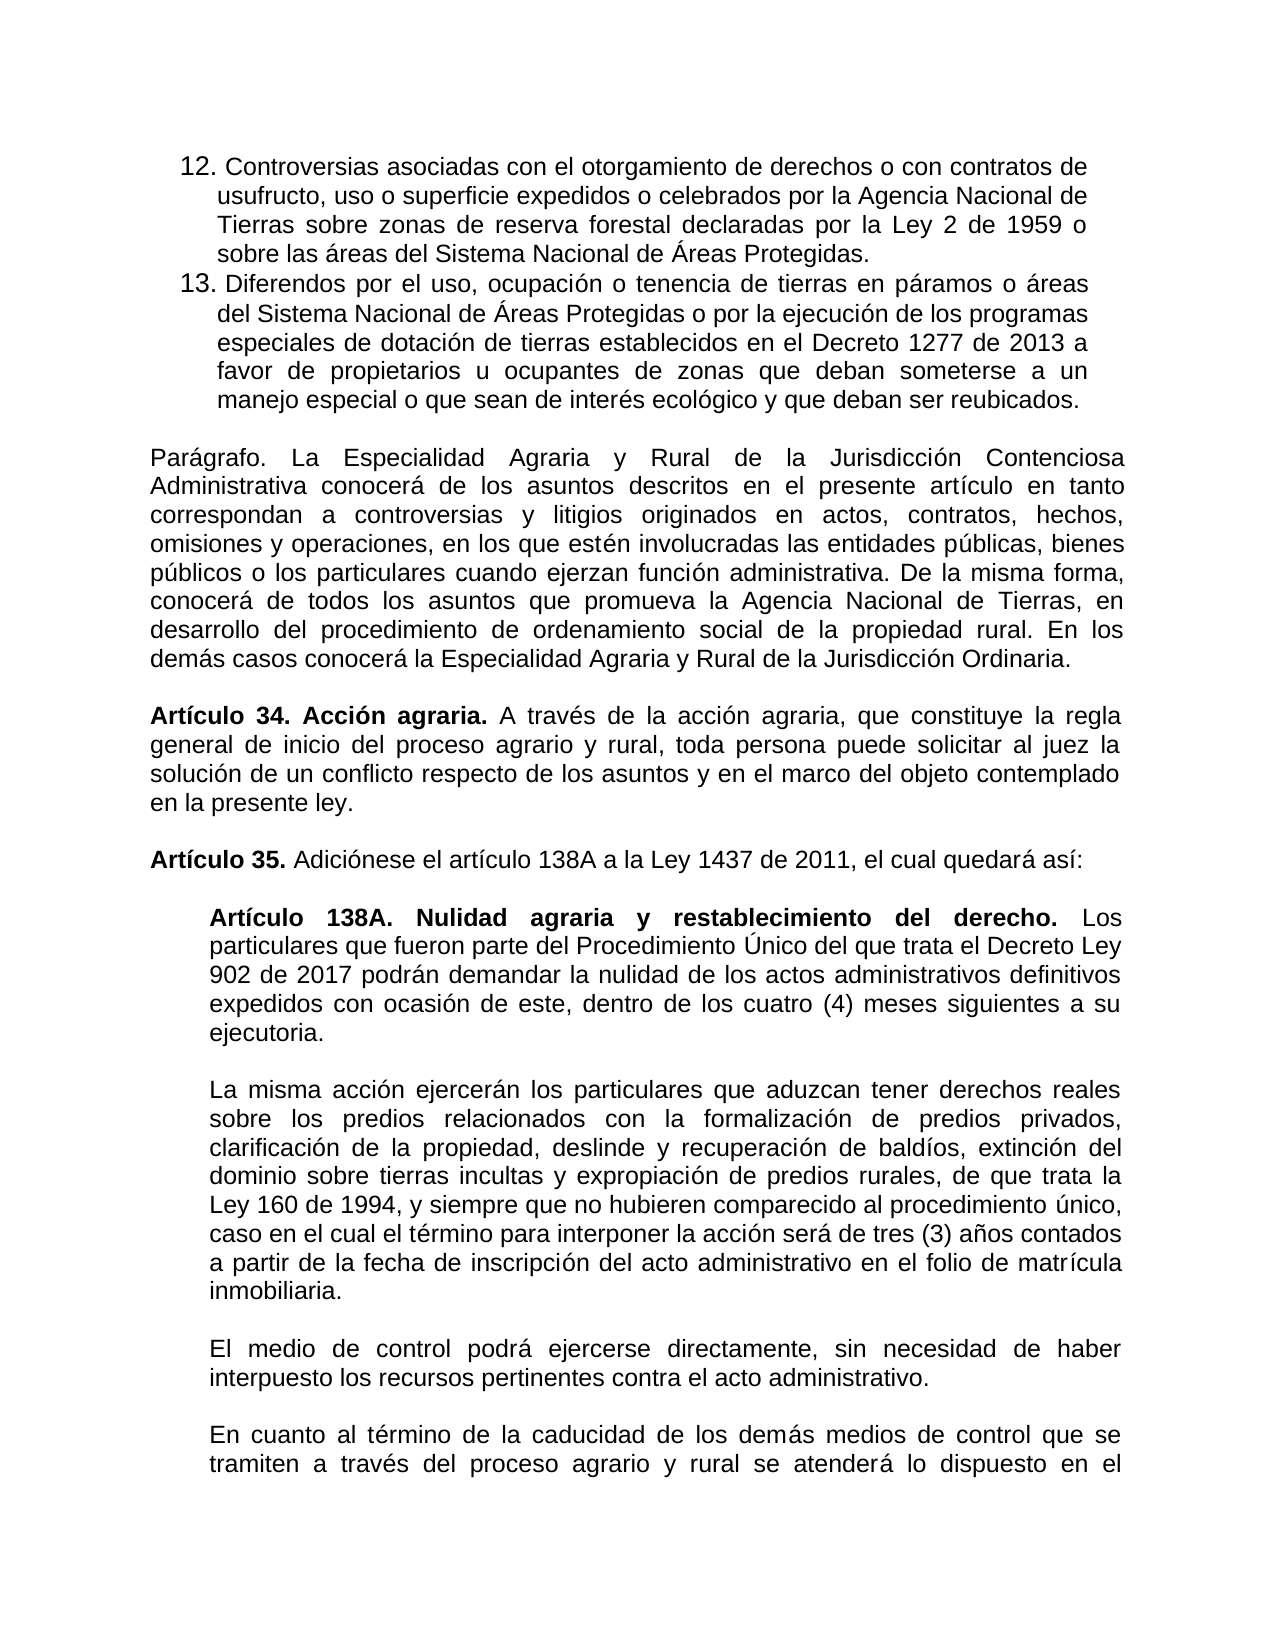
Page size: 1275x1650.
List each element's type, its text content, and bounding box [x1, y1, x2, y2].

list Diferendos por el uso, ocupación o tenencia de tierras en páramos o áreas del Sistema Nacional de Áreas Protegidas o por la ejecución de los programas especiales de dotación de tierras establecidos en el Decreto 1277 de 2013 a favor de propietarios u ocupantes de zonas que deban someterse a un manejo especial o que sean de interés ecológico y que deban ser reubicados. [179, 267, 1089, 414]
text Artículo 35. Adiciónese el artículo 138A a la Ley 1437 de 2011, el cual quedará así: [150, 845, 1122, 874]
list Controversias asociadas con el otorgamiento de derechos o con contratos de usufructo, uso o superficie expedidos o celebrados por la Agencia Nacional de Tierras sobre zonas de reserva forestal declaradas por la Ley 2 de 1959 o sobre las áreas del Sistema Nacional de Áreas Protegidas. [179, 150, 1089, 267]
text La misma acción ejercerán los particulares que aduzcan tener derechos reales sobre los predios relacionados con la formalización de predios privados, clarificación de la propiedad, deslinde y recuperación de baldíos, extinción del dominio sobre tierras incultas y expropiación de predios rurales, de que trata la Ley 160 de 1994, y siempre que no hubieren comparecido al procedimiento único, caso en el cual el término para interponer la acción será de tres (3) años contados a partir de la fecha de inscripción del acto administrativo en el folio de matrícula inmobiliaria. [209, 1075, 1122, 1305]
text Parágrafo. La Especialidad Agraria y Rural de la Jurisdicción Contenciosa Administrativa conocerá de los asuntos descritos en el presente artículo en tanto correspondan a controversias y litigios originados en actos, contratos, hechos, omisiones y operaciones, en los que estén involucradas las entidades públicas, bienes públicos o los particulares cuando ejerzan función administrativa. De la misma forma, conocerá de todos los asuntos que promueva la Agencia Nacional de Tierras, en desarrollo del procedimiento de ordenamiento social de la propiedad rural. En los demás casos conocerá la Especialidad Agraria y Rural de la Jurisdicción Ordinaria. [150, 442, 1125, 672]
text El medio de control podrá ejercerse directamente, sin necesidad de haber interpuesto los recursos pertinentes contra el acto administrativo. [209, 1334, 1122, 1391]
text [209, 1420, 1122, 1477]
text Artículo 138A. Nulidad agraria y restablecimiento del derecho. Los particulares que fueron parte del Procedimiento Único del que trata el Decreto Ley 902 de 2017 podrán demandar la nulidad de los actos administrativos definitivos expedidos con ocasión de este, dentro de los cuatro (4) meses siguientes a su ejecutoria. [209, 902, 1122, 1046]
text Artículo 34. Acción agraria. A través de la acción agraria, que constituye la regla general de inicio del proceso agrario y rural, toda persona puede solicitar al juez la solución de un conflicto respecto de los asuntos y en el marco del objeto contemplado en la presente ley. [150, 701, 1122, 816]
